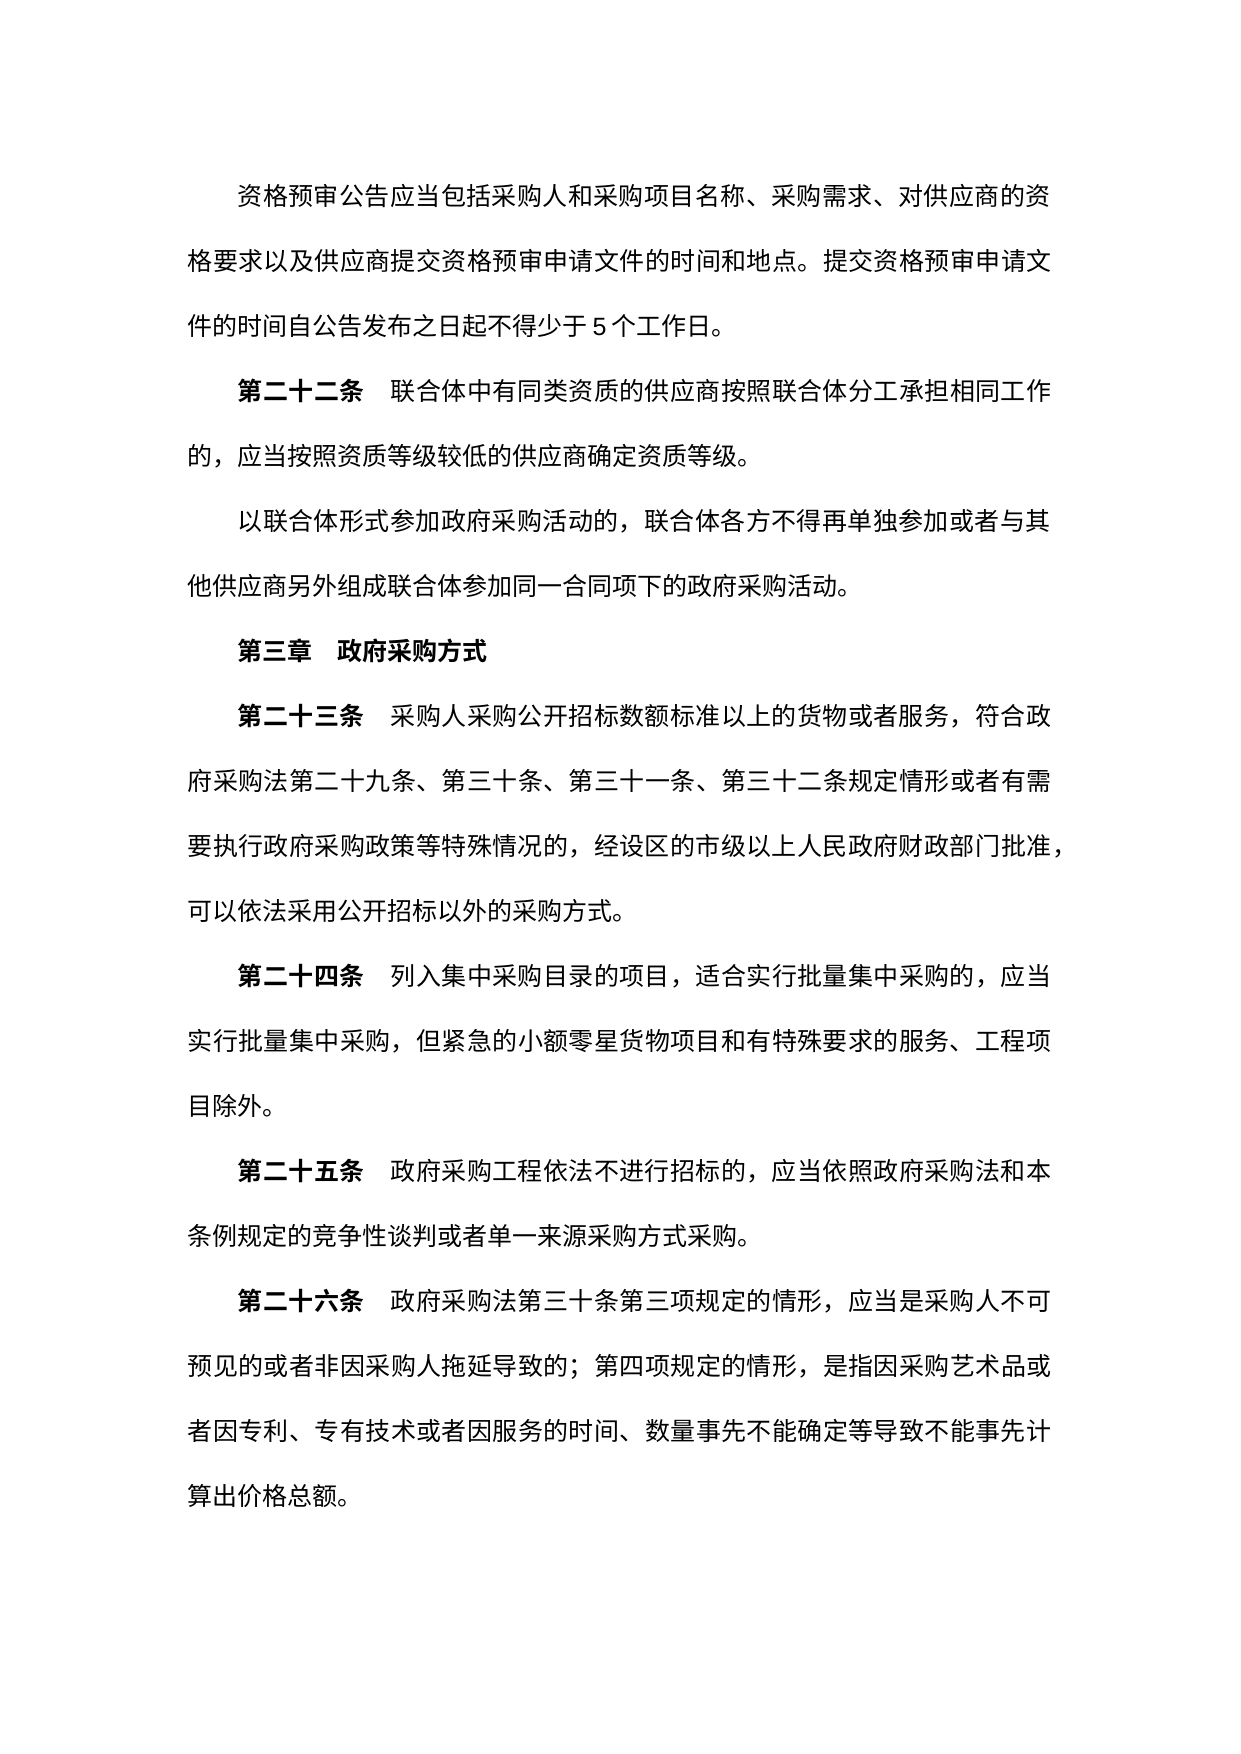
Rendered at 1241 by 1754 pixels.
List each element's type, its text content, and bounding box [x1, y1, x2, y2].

text 第二十六条 政府采购法第三十条第三项规定的情形，应当是采购人不可预见的或者非因采购人拖延导致的；第四项规定的情形，是指因采购艺术品或者因专利、专有技术或者因服务的时间、数量事先不能确定等导致不能事先计算出价格总额。 [187, 1267, 1053, 1527]
text 第二十二条 联合体中有同类资质的供应商按照联合体分工承担相同工作的，应当按照资质等级较低的供应商确定资质等级。 [187, 357, 1053, 487]
text 第二十四条 列入集中采购目录的项目，适合实行批量集中采购的，应当实行批量集中采购，但紧急的小额零星货物项目和有特殊要求的服务、工程项目除外。 [187, 942, 1053, 1137]
text 第二十三条 采购人采购公开招标数额标准以上的货物或者服务，符合政府采购法第二十九条、第三十条、第三十一条、第三十二条规定情形或者有需要执行政府采购政策等特殊情况的，经设区的市级以上人民政府财政部门批准，可以依法采用公开招标以外的采购方式。 [187, 682, 1053, 942]
text 以联合体形式参加政府采购活动的，联合体各方不得再单独参加或者与其他供应商另外组成联合体参加同一合同项下的政府采购活动。 [187, 487, 1053, 617]
text 资格预审公告应当包括采购人和采购项目名称、采购需求、对供应商的资格要求以及供应商提交资格预审申请文件的时间和地点。提交资格预审申请文件的时间自公告发布之日起不得少于5个工作日。 [187, 162, 1053, 357]
text 第二十五条 政府采购工程依法不进行招标的，应当依照政府采购法和本条例规定的竞争性谈判或者单一来源采购方式采购。 [187, 1137, 1053, 1267]
text 第三章 政府采购方式 [187, 617, 1053, 682]
